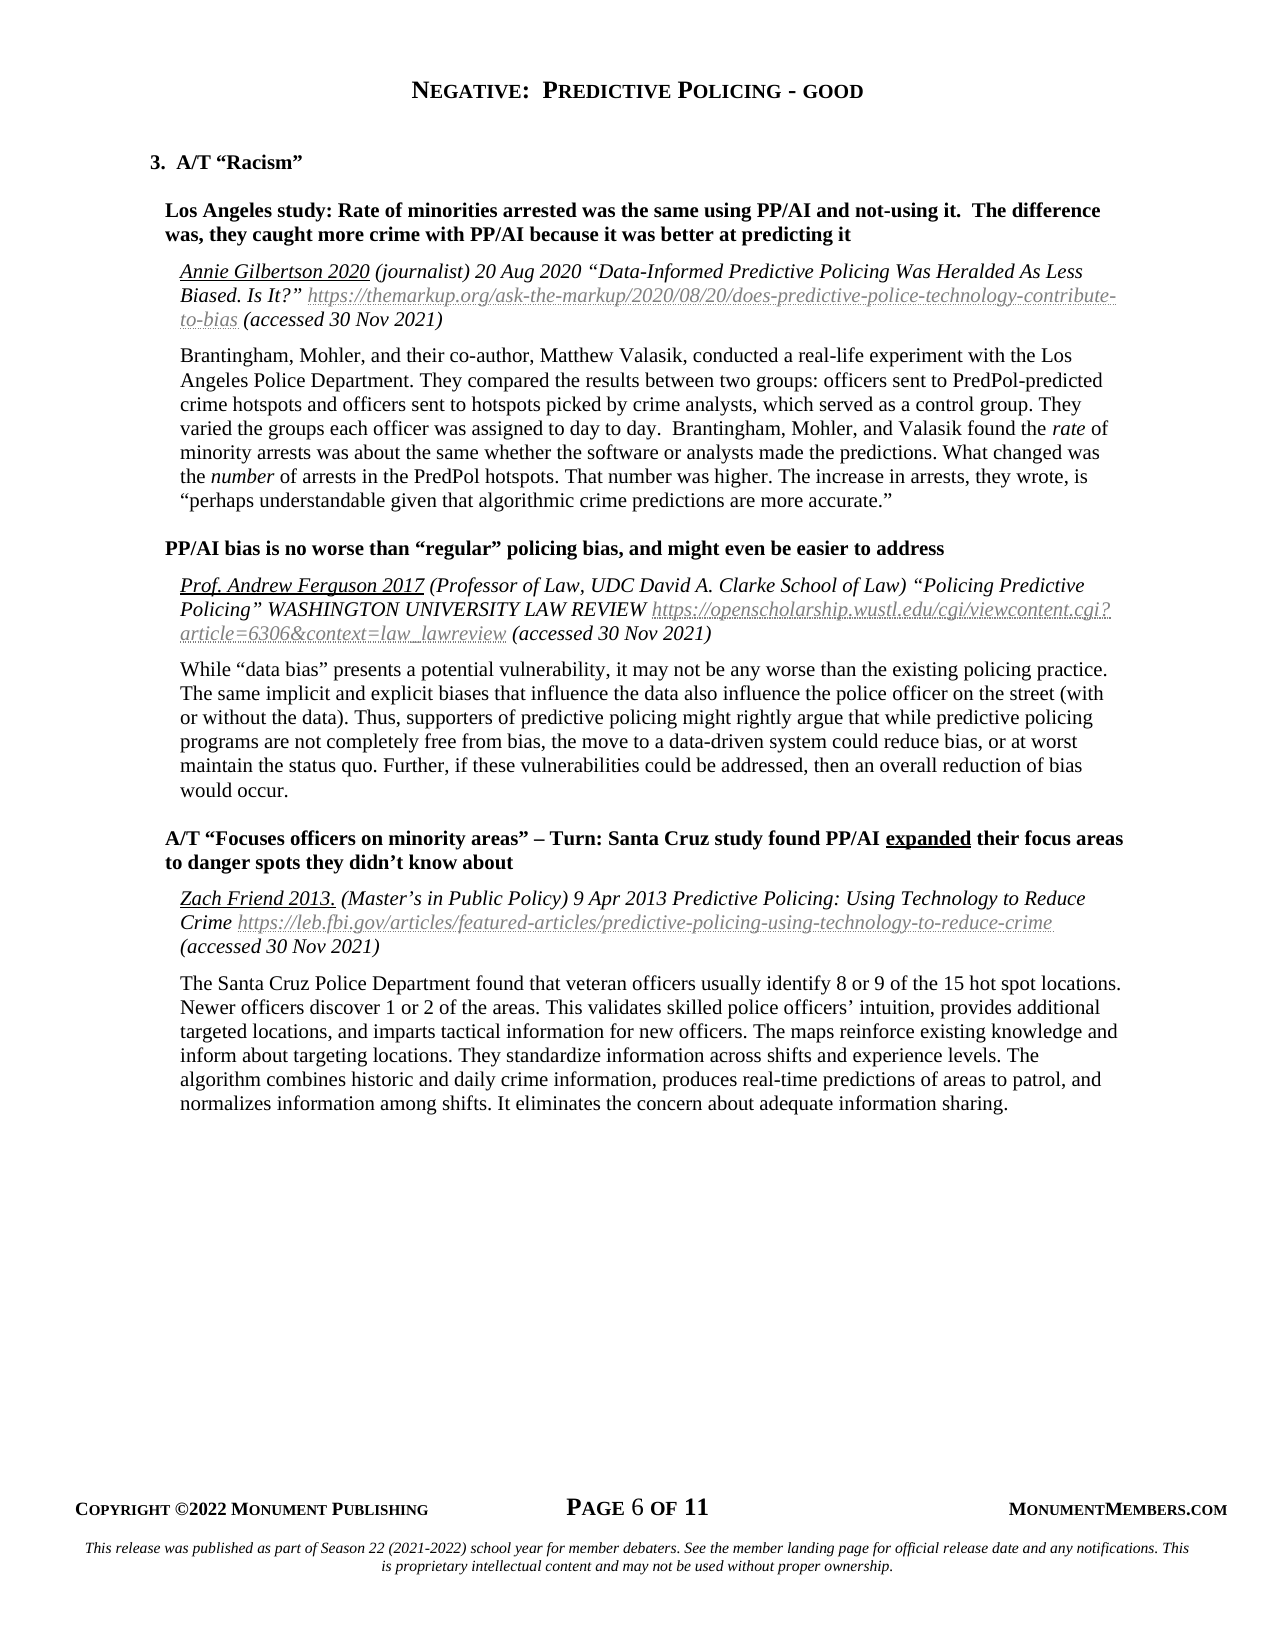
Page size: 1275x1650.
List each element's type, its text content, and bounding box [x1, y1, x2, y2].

text Zach Friend 2013. (Master’s in Public Policy) 9 Apr 2013 Predictive Policing: Using Technology to Reduce Crime https://leb.fbi.gov/articles/featured-articles/predictive-policing-using-technology-to-reduce-crime (accessed 30 Nov 2021) [180, 886, 1125, 958]
text Los Angeles study: Rate of minorities arrested was the same using PP/AI and not-using it. The difference was, they caught more crime with PP/AI because it was better at predicting it [165, 198, 1125, 246]
text The Santa Cruz Police Department found that veteran officers usually identify 8 or 9 of the 15 hot spot locations. Newer officers discover 1 or 2 of the areas. This validates skilled police officers’ intuition, provides additional targeted locations, and imparts tactical information for new officers. The maps reinforce existing knowledge and inform about targeting locations. They standardize information across shifts and experience levels. The algorithm combines historic and daily crime information, produces real-time predictions of areas to patrol, and normalizes information among shifts. It eliminates the concern about adequate information sharing. [180, 971, 1125, 1115]
text A/T “Focuses officers on minority areas” – Turn: Santa Cruz study found PP/AI expanded their focus areas to danger spots they didn’t know about [165, 802, 1125, 874]
text Prof. Andrew Ferguson 2017 (Professor of Law, UDC David A. Clarke School of Law) “Policing Predictive Policing” WASHINGTON UNIVERSITY LAW REVIEW https://openscholarship.wustl.edu/cgi/viewcontent.cgi?article=6306&context=law_lawreview (accessed 30 Nov 2021) [180, 572, 1125, 645]
text PP/AI bias is no worse than “regular” policing bias, and might even be easier to address [165, 536, 1125, 560]
text Annie Gilbertson 2020 (journalist) 20 Aug 2020 “Data-Informed Predictive Policing Was Heralded As Less Biased. Is It?” https://themarkup.org/ask-the-markup/2020/08/20/does-predictive-police-technology-contribute-to-bias (accessed 30 Nov 2021) [180, 259, 1125, 331]
text While “data bias” presents a potential vulnerability, it may not be any worse than the existing policing practice. The same implicit and explicit biases that influence the data also influence the police officer on the street (with or without the data). Thus, supporters of predictive policing might rightly argue that while predictive policing programs are not completely free from bias, the move to a data-driven system could reduce bias, or at worst maintain the status quo. Further, if these vulnerabilities could be addressed, then an overall reduction of bias would occur. [180, 657, 1125, 802]
text Brantingham, Mohler, and their co-author, Matthew Valasik, conducted a real-life experiment with the Los Angeles Police Department. They compared the results between two groups: officers sent to PredPol-predicted crime hotspots and officers sent to hotspots picked by crime analysts, which served as a control group. They varied the groups each officer was assigned to day to day. Brantingham, Mohler, and Valasik found the rate of minority arrests was about the same whether the software or analysts made the predictions. What changed was the number of arrests in the PredPol hotspots. That number was higher. The increase in arrests, they wrote, is “perhaps understandable given that algorithmic crime predictions are more accurate.” [180, 343, 1125, 512]
text 3. A/T “Racism” [150, 150, 1125, 174]
